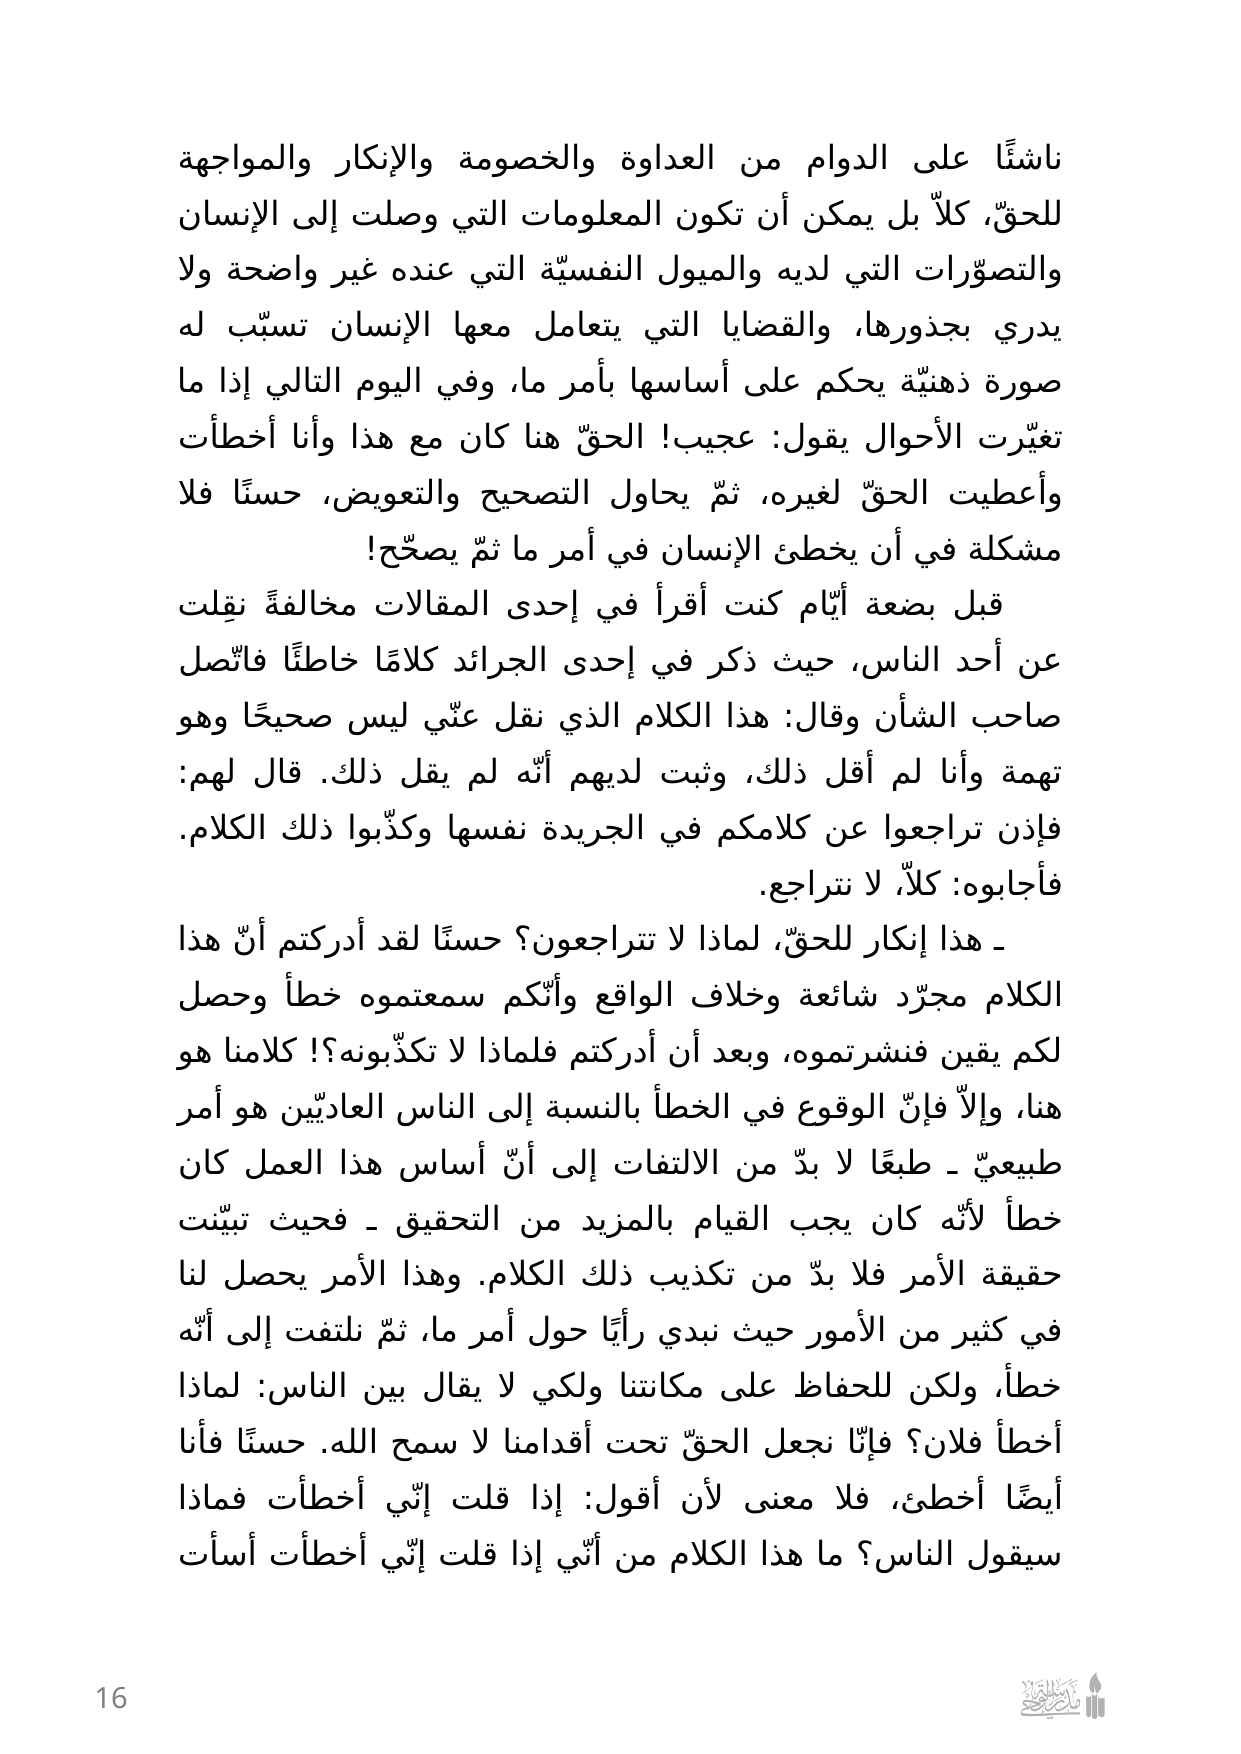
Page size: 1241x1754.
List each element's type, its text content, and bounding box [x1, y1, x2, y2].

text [177, 917, 1063, 1587]
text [177, 136, 1063, 582]
text قبل بضعة أيّام كنت أقرأ في إحدى المقالات مخالفةً نقِلت عن أحد الناس، حيث ذكر في إحدى الجرائد كلامًا خاطئًا فاتّصل صاحب الشأن وقال: هذا الكلام الذي نقل عنّي ليس صحيحًا وهو تهمة وأنا لم أقل ذلك، وثبت لديهم أنّه لم يقل ذلك. قال لهم: فإذن تراجعوا عن كلامكم في الجريدة نفسها وكذّبوا ذلك الكلام. فأجابوه: كلاّ، لا نتراجع. [177, 582, 1063, 917]
picture [1020, 1672, 1105, 1719]
